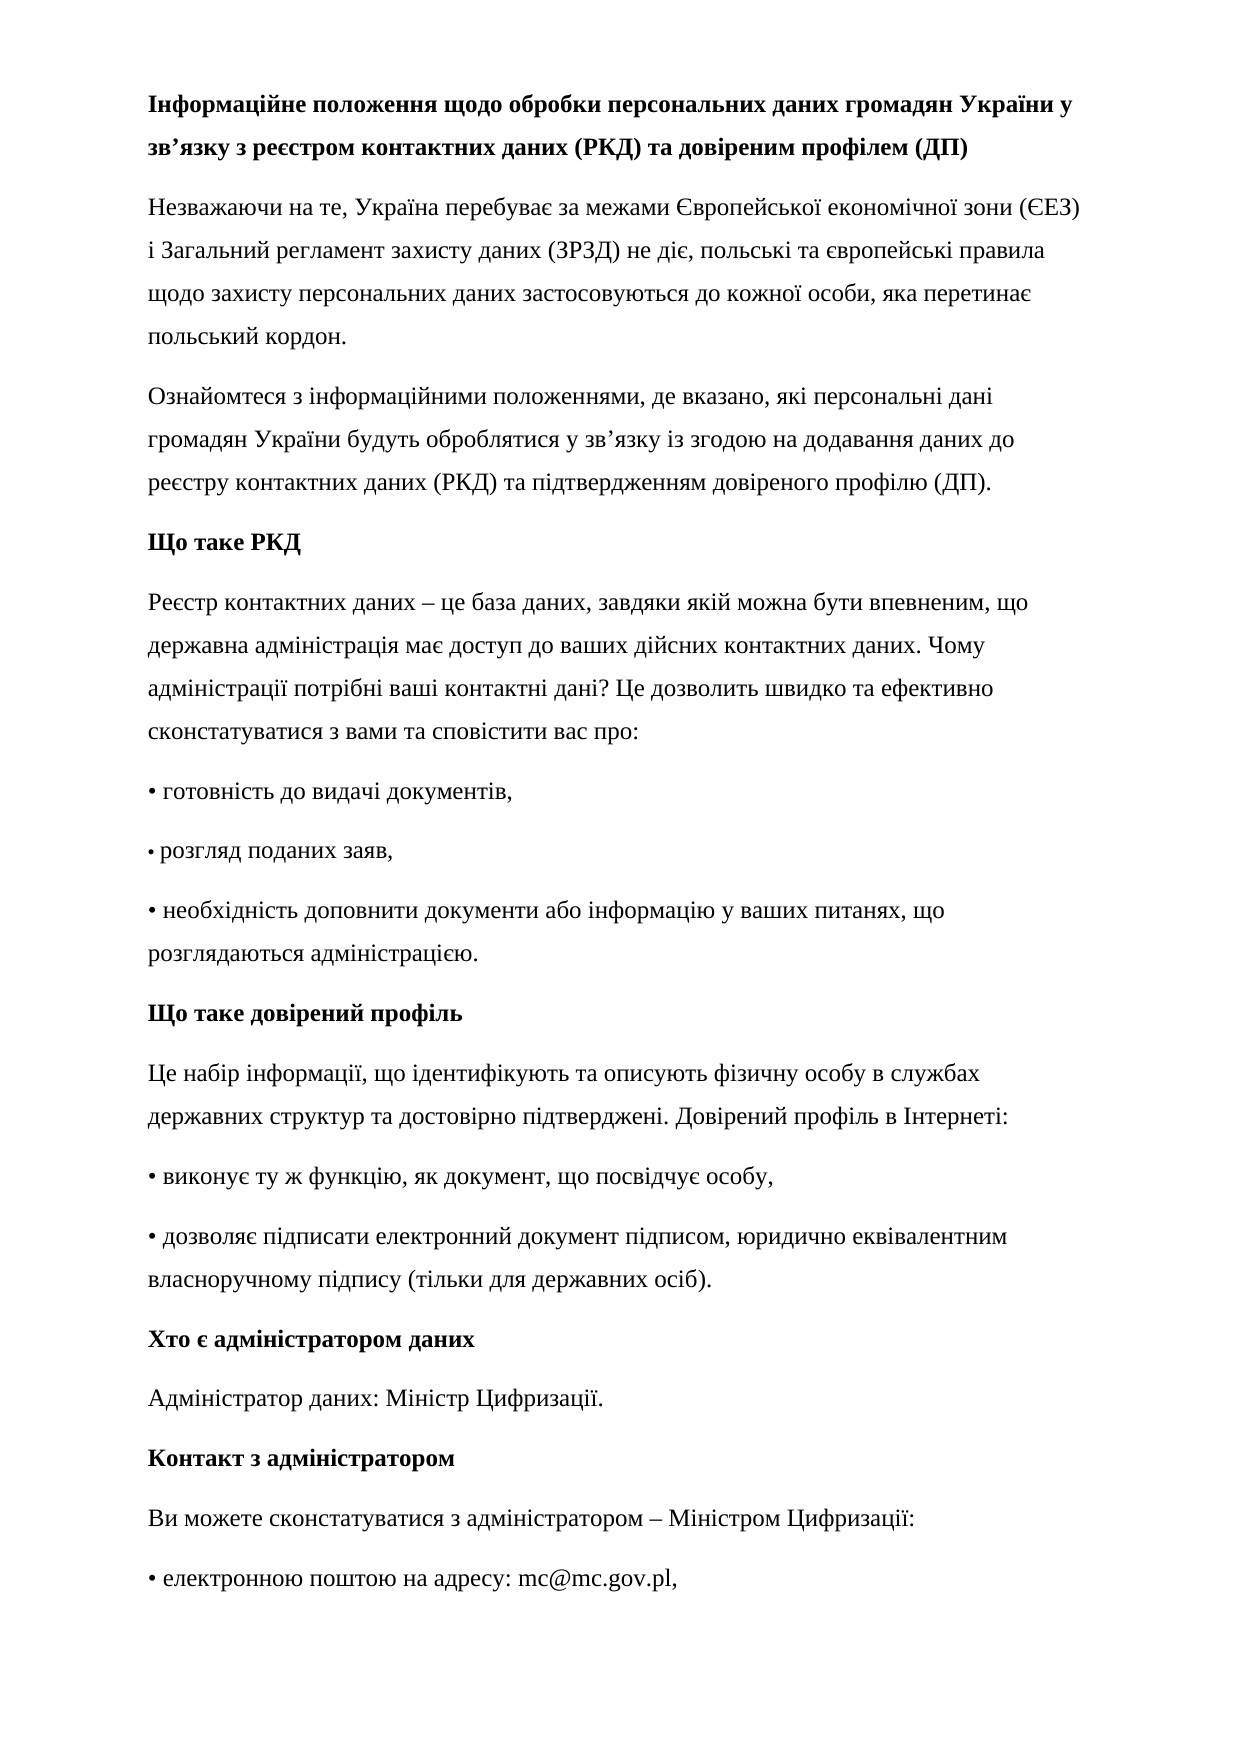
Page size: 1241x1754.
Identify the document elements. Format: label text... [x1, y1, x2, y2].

text Контакт з адміністратором [148, 1443, 1092, 1472]
text Інформаційне положення щодо обробки персональних даних громадян України у зв’язку з реєстром контактних даних (РКД) та довіреним профілем (ДП) [148, 89, 1092, 161]
text Ознайомтеся з інформаційними положеннями, де вказано, які персональні дані громадян України будуть оброблятися у зв’язку із згодою на додавання даних до реєстру контактних даних (РКД) та підтвердженням довіреного профілю (ДП). [148, 381, 1092, 496]
text • готовність до видачі документів, [148, 776, 1092, 804]
text Що таке довірений профіль [148, 998, 1092, 1027]
text Що таке РКД [148, 527, 1092, 556]
text Це набір інформації, що ідентифікують та описують фізичну особу в службах державних структур та достовірно підтверджені. Довірений профіль в Інтернеті: [148, 1058, 1092, 1130]
text Ви можете сконстатуватися з адміністратором – Міністром Цифризації: [148, 1503, 1092, 1532]
text • розгляд поданих заяв, [148, 836, 1092, 864]
text • електронною поштою на адресу: mc@mc.gov.pl, [148, 1563, 1092, 1592]
text Реєстр контактних даних – це база даних, завдяки якій можна бути впевненим, що державна адміністрація має доступ до ваших дійсних контактних даних. Чому адміністрації потрібні ваші контактні дані? Це дозволить швидко та ефективно сконстатуватися з вами та сповістити вас про: [148, 587, 1092, 745]
text • дозволяє підписати електронний документ підписом, юридично еквівалентним власноручному підпису (тільки для державних осіб). [148, 1221, 1092, 1293]
text Адміністратор даних: Міністр Цифризації. [148, 1383, 1092, 1412]
text • необхідність доповнити документи або інформацію у ваших питанях, що розглядаються адміністрацією. [148, 895, 1092, 967]
text Хто є адміністратором даних [148, 1324, 1092, 1352]
text Незважаючи на те, Україна перебуває за межами Європейської економічної зони (ЄЕЗ) і Загальний регламент захисту даних (ЗРЗД) не діє, польські та європейські правила щодо захисту персональних даних застосовуються до кожної особи, яка перетинає польський кордон. [148, 192, 1092, 350]
text • виконує ту ж функцію, як документ, що посвідчує особу, [148, 1161, 1092, 1190]
